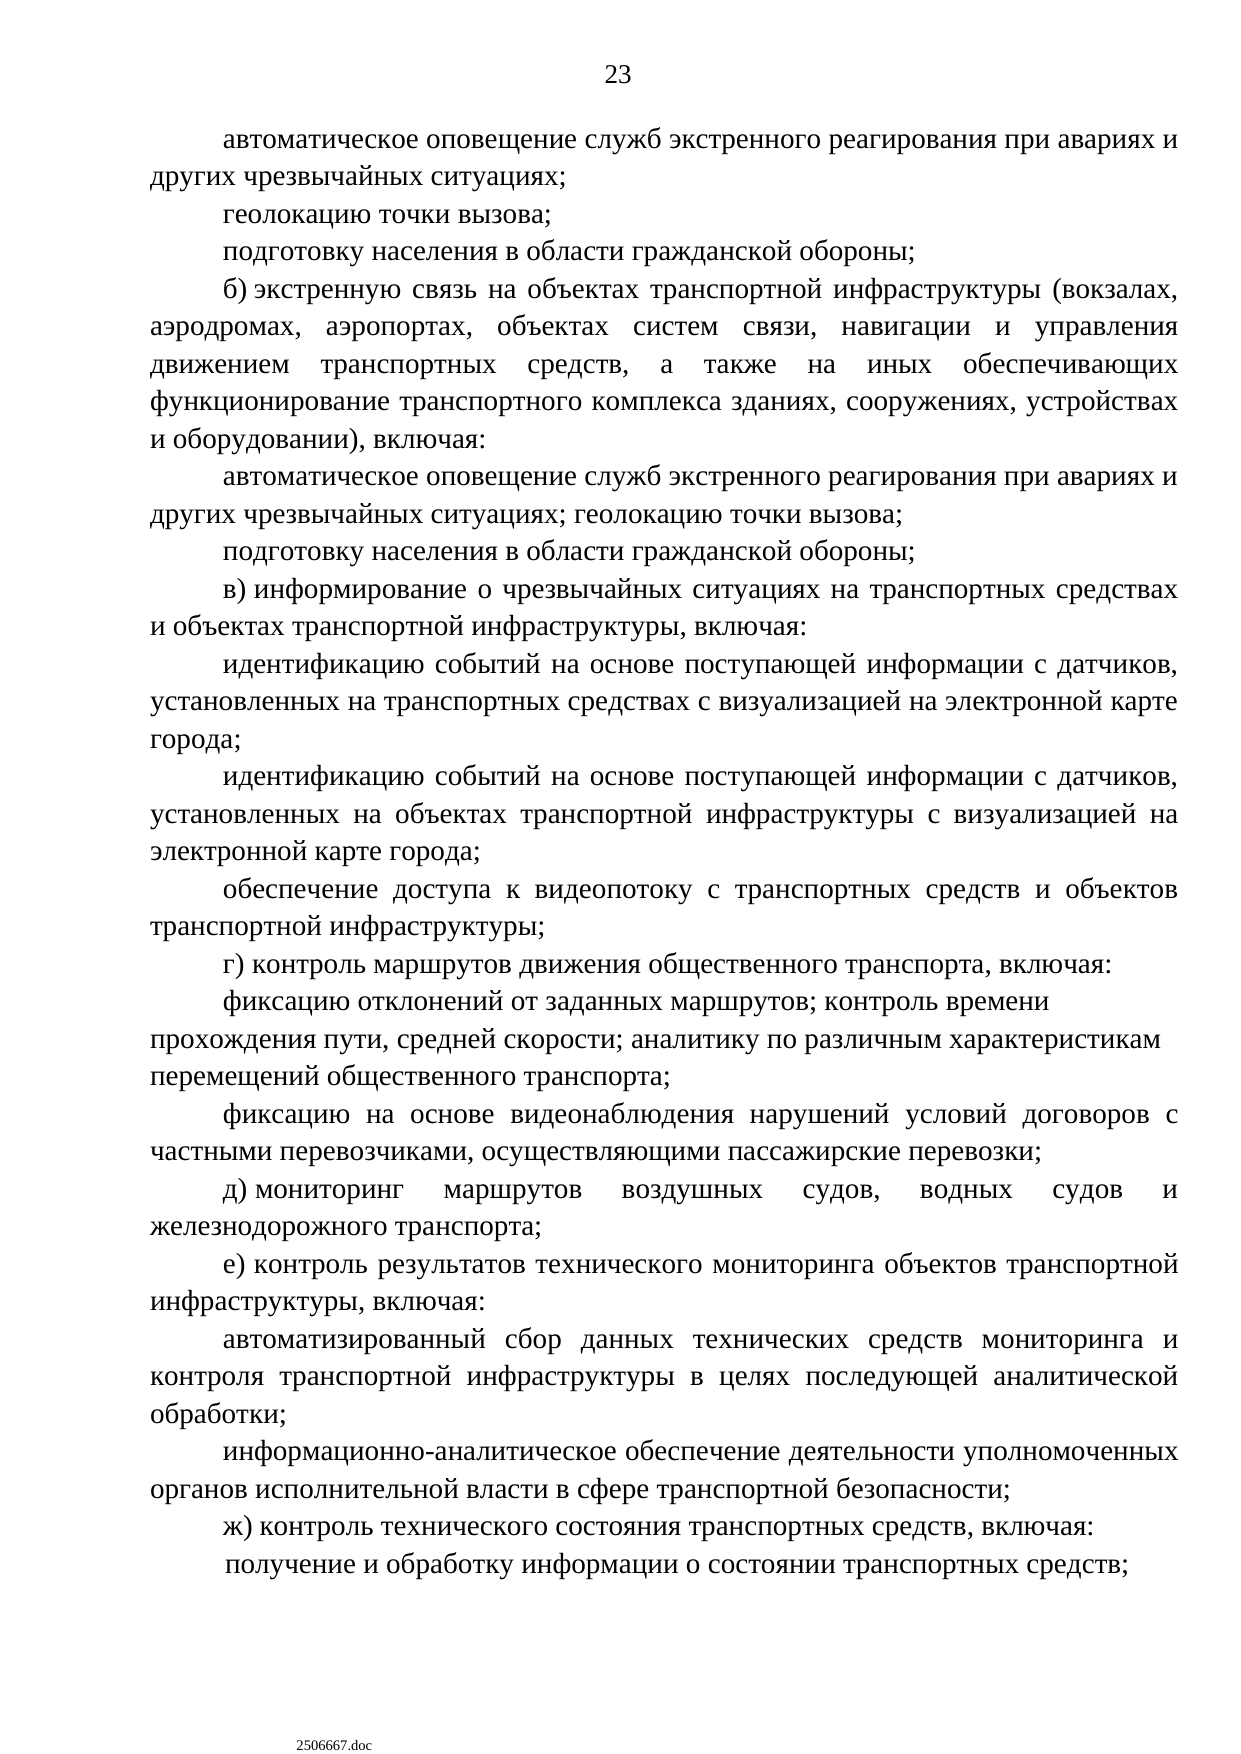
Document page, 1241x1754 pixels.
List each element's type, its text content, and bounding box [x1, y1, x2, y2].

text обеспечение доступа к видеопотоку с транспортных средств и объектов транспортной инфраструктуры; [150, 868, 1179, 943]
text фиксацию на основе видеонаблюдения нарушений условий договоров с частными перевозчиками, осуществляющими пассажирские перевозки; [150, 1093, 1179, 1168]
text автоматизированный сбор данных технических средств мониторинга и контроля транспортной инфраструктуры в целях последующей аналитической обработки; [150, 1318, 1179, 1431]
text д) мониторинг маршрутов воздушных судов, водных судов и железнодорожного транспорта; [150, 1168, 1179, 1243]
text б) экстренную связь на объектах транспортной инфраструктуры (вокзалах, аэродромах, аэропортах, объектах систем связи, навигации и управления движением транспортных средств, а также на иных обеспечивающих функционирование транспортного комплекса зданиях, сооружениях, устройствах и оборудовании), включая: [150, 268, 1179, 456]
text автоматическое оповещение служб экстренного реагирования при авариях и других чрезвычайных ситуациях; геолокацию точки вызова; [150, 456, 1179, 531]
text фиксацию отклонений от заданных маршрутов; контроль времени прохождения пути, средней скорости; аналитику по различным характеристикам перемещений общественного транспорта; [150, 981, 1179, 1093]
text подготовку населения в области гражданской обороны; [150, 531, 1181, 568]
text в) информирование о чрезвычайных ситуациях на транспортных средствах и объектах транспортной инфраструктуры, включая: [150, 568, 1179, 643]
text получение и обработку информации о состоянии транспортных средств; [152, 1543, 1177, 1581]
text идентификацию событий на основе поступающей информации с датчиков, установленных на транспортных средствах с визуализацией на электронной карте города; [150, 643, 1179, 756]
text г) контроль маршрутов движения общественного транспорта, включая: [150, 943, 1179, 981]
text е) контроль результатов технического мониторинга объектов транспортной инфраструктуры, включая: [150, 1243, 1179, 1318]
text автоматическое оповещение служб экстренного реагирования при авариях и других чрезвычайных ситуациях; [150, 118, 1179, 193]
text информационно-аналитическое обеспечение деятельности уполномоченных органов исполнительной власти в сфере транспортной безопасности; [150, 1431, 1179, 1506]
text подготовку населения в области гражданской обороны; [150, 231, 1181, 268]
text идентификацию событий на основе поступающей информации с датчиков, установленных на объектах транспортной инфраструктуры с визуализацией на электронной карте города; [150, 756, 1179, 868]
text ж) контроль технического состояния транспортных средств, включая: [150, 1506, 1179, 1543]
text геолокацию точки вызова; [150, 193, 1181, 231]
